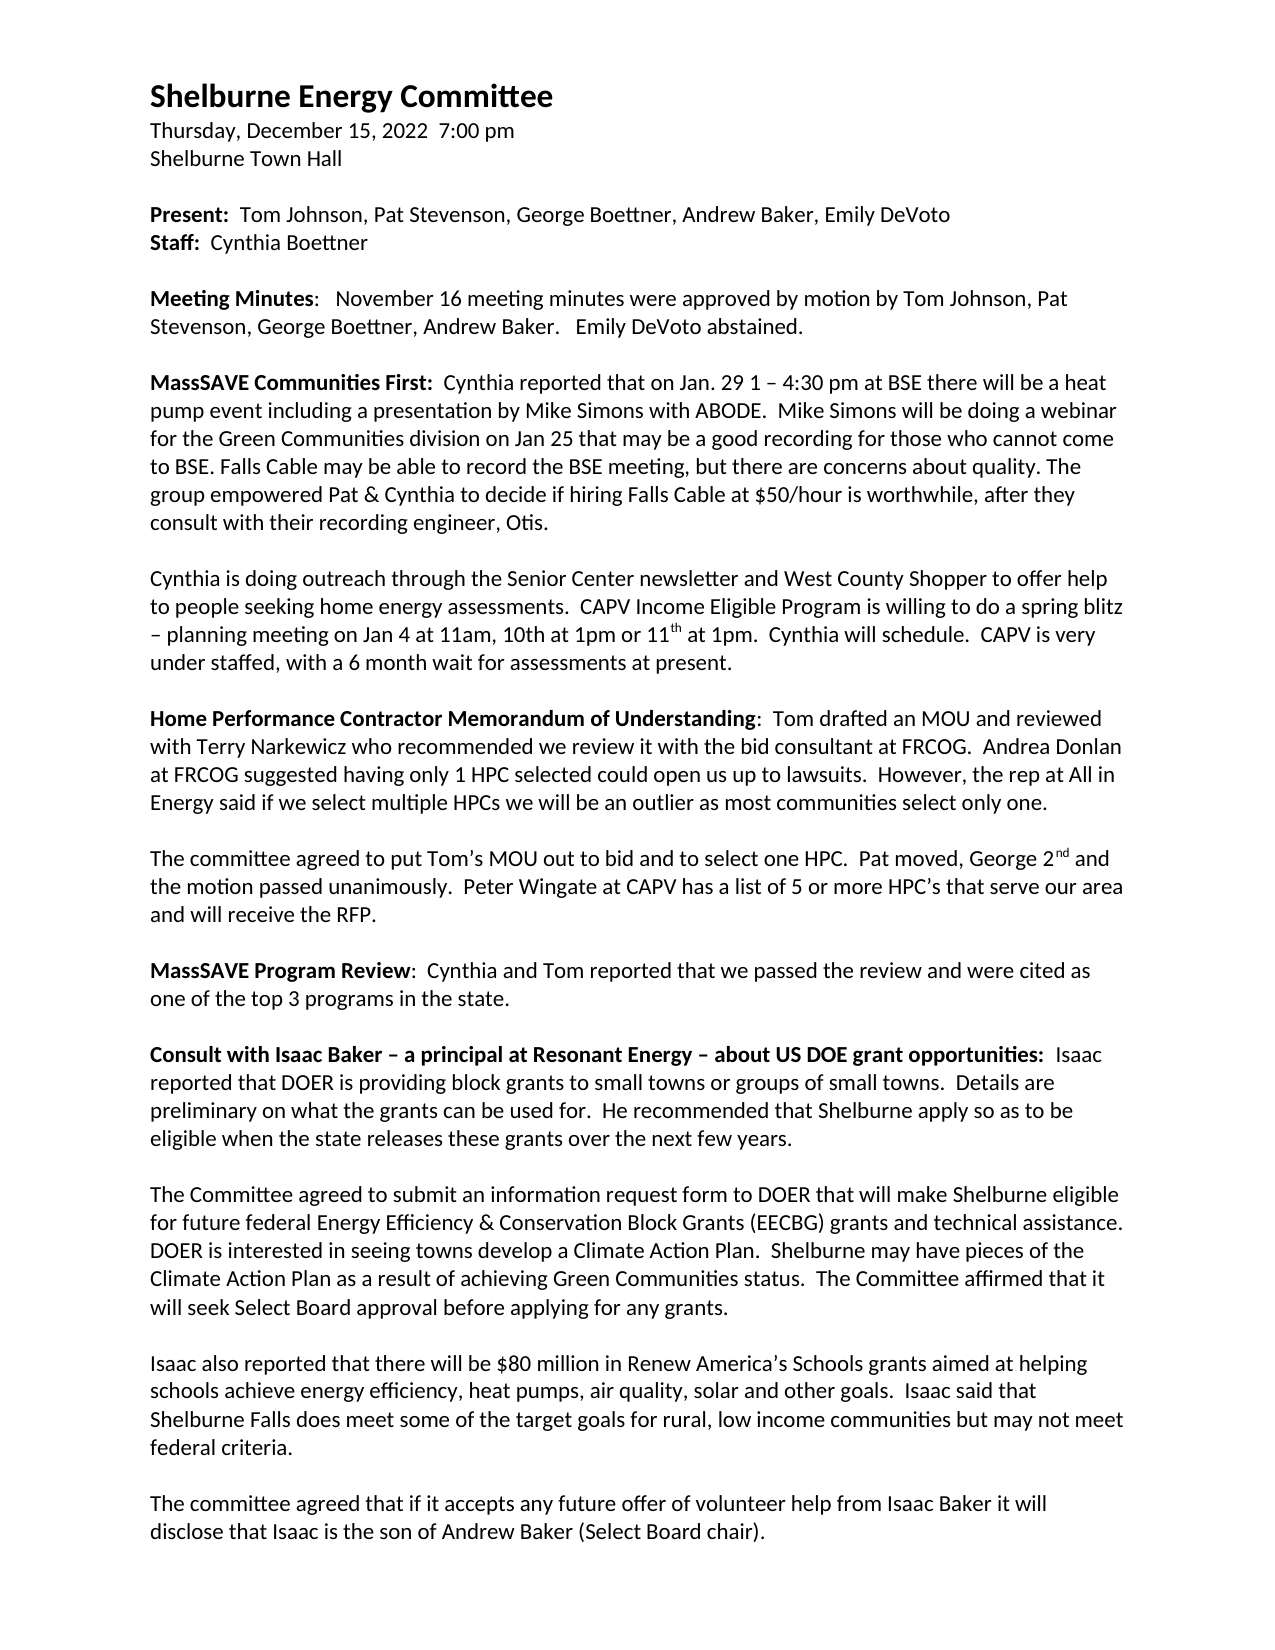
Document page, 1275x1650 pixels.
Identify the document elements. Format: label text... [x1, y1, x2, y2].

text Cynthia is doing outreach through the Senior Center newsletter and West County Shopper to offer help to people seeking home energy assessments. CAPV Income Eligible Program is willing to do a spring blitz – planning meeting on Jan 4 at 11am, 10th at 1pm or 11th at 1pm. Cynthia will schedule. CAPV is very under staffed, with a 6 month wait for assessments at present. [150, 564, 1125, 676]
text Present: Tom Johnson, Pat Stevenson, George Boettner, Andrew Baker, Emily DeVoto [150, 200, 1125, 228]
text MassSAVE Communities First: Cynthia reported that on Jan. 29 1 – 4:30 pm at BSE there will be a heat pump event including a presentation by Mike Simons with ABODE. Mike Simons will be doing a webinar for the Green Communities division on Jan 25 that may be a good recording for those who cannot come to BSE. Falls Cable may be able to record the BSE meeting, but there are concerns about quality. The group empowered Pat & Cynthia to decide if hiring Falls Cable at $50/hour is worthwhile, after they consult with their recording engineer, Otis. [150, 368, 1125, 536]
text Thursday, December 15, 2022 7:00 pm [150, 116, 1125, 144]
text The Committee agreed to submit an information request form to DOER that will make Shelburne eligible for future federal Energy Efficiency & Conservation Block Grants (EECBG) grants and technical assistance. DOER is interested in seeing towns develop a Climate Action Plan. Shelburne may have pieces of the Climate Action Plan as a result of achieving Green Communities status. The Committee affirmed that it will seek Select Board approval before applying for any grants. [150, 1181, 1125, 1321]
text MassSAVE Program Review: Cynthia and Tom reported that we passed the review and were cited as one of the top 3 programs in the state. [150, 956, 1125, 1012]
text The committee agreed that if it accepts any future offer of volunteer help from Isaac Baker it will disclose that Isaac is the son of Andrew Baker (Select Board chair). [150, 1489, 1125, 1545]
text Shelburne Energy Committee [150, 75, 1125, 116]
text Staff: Cynthia Boettner [150, 228, 1125, 256]
text Home Performance Contractor Memorandum of Understanding: Tom drafted an MOU and reviewed with Terry Narkewicz who recommended we review it with the bid consultant at FRCOG. Andrea Donlan at FRCOG suggested having only 1 HPC selected could open us up to lawsuits. However, the rep at All in Energy said if we select multiple HPCs we will be an outlier as most communities select only one. [150, 704, 1125, 816]
text The committee agreed to put Tom’s MOU out to bid and to select one HPC. Pat moved, George 2nd and the motion passed unanimously. Peter Wingate at CAPV has a list of 5 or more HPC’s that serve our area and will receive the RFP. [150, 844, 1125, 928]
text Consult with Isaac Baker – a principal at Resonant Energy – about US DOE grant opportunities: Isaac reported that DOER is providing block grants to small towns or groups of small towns. Details are preliminary on what the grants can be used for. He recommended that Shelburne apply so as to be eligible when the state releases these grants over the next few years. [150, 1040, 1125, 1152]
text Meeting Minutes: November 16 meeting minutes were approved by motion by Tom Johnson, Pat Stevenson, George Boettner, Andrew Baker. Emily DeVoto abstained. [150, 284, 1125, 340]
text Shelburne Town Hall [150, 144, 1125, 172]
text Isaac also reported that there will be $80 million in Renew America’s Schools grants aimed at helping schools achieve energy efficiency, heat pumps, air quality, solar and other goals. Isaac said that Shelburne Falls does meet some of the target goals for rural, low income communities but may not meet federal criteria. [150, 1349, 1125, 1461]
